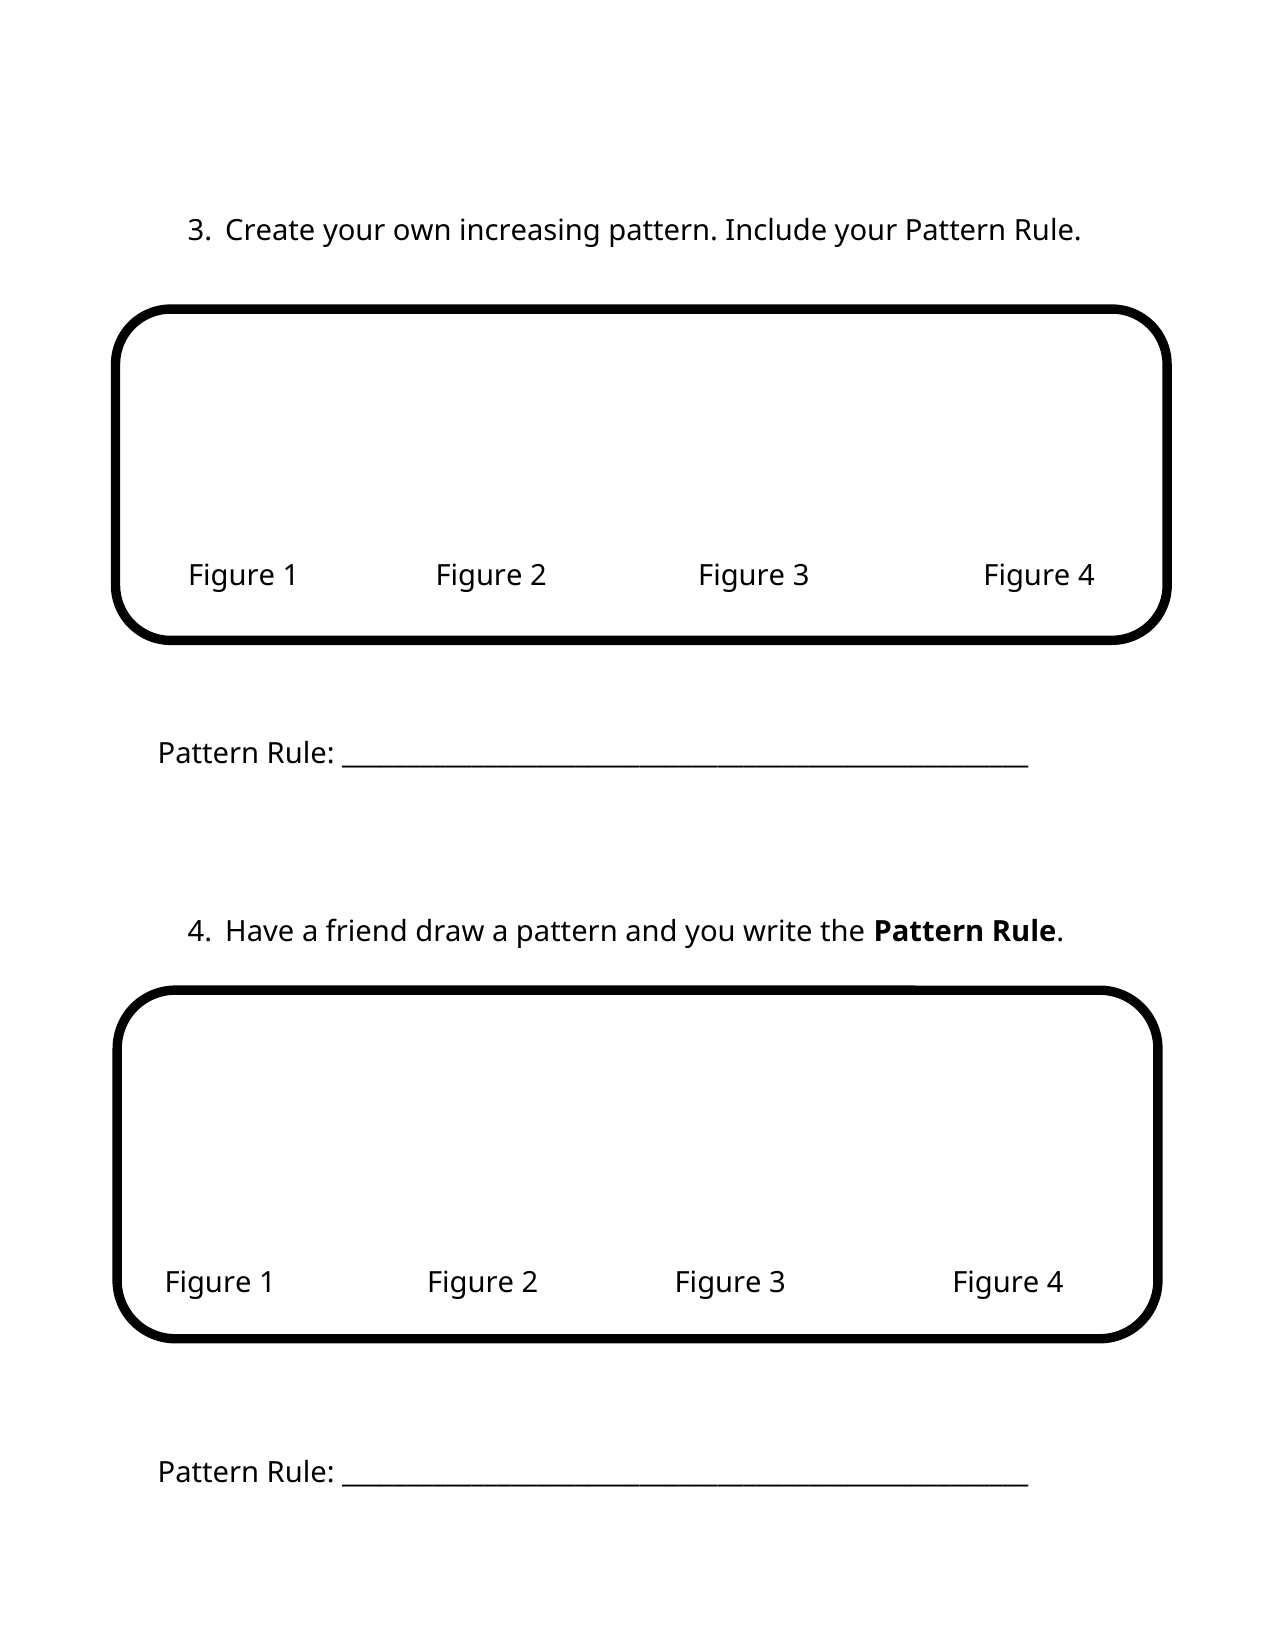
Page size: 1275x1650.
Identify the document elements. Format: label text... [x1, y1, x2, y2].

text Figure 1 Figure 2 Figure 3 Figure 4 [150, 554, 1125, 593]
list Create your own increasing pattern. Include your Pattern Rule. [187, 209, 1125, 249]
list Have a friend draw a pattern and you write the Pattern Rule. [187, 911, 1125, 950]
text Pattern Rule: _____________________________________________________ [150, 1451, 1125, 1491]
text Pattern Rule: _____________________________________________________ [150, 732, 1125, 772]
